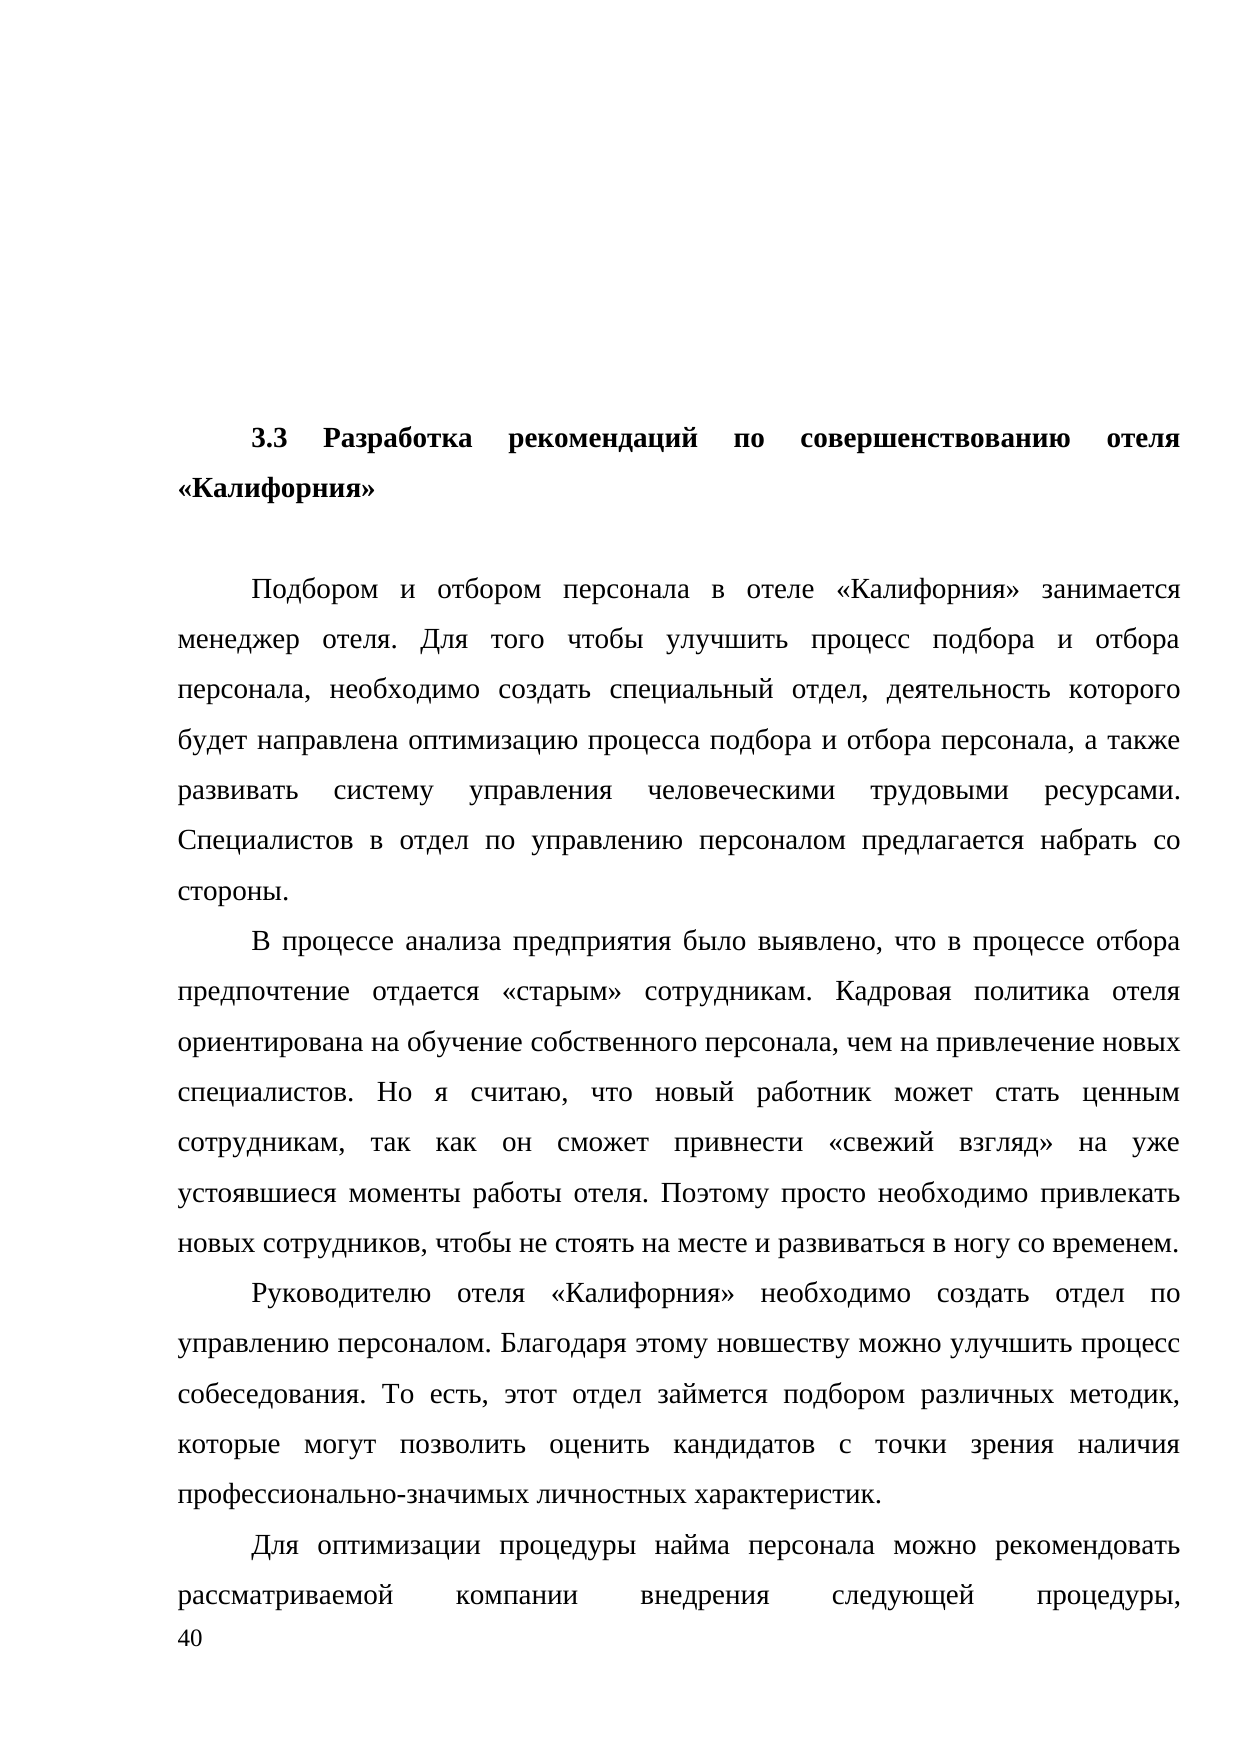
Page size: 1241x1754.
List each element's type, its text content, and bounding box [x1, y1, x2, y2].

text Руководителю отеля «Калифорния» необходимо создать отдел по управлению персоналом. Благодаря этому новшеству можно улучшить процесс собеседования. То есть, этот отдел займется подбором различных методик, которые могут позволить оценить кандидатов с точки зрения наличия профессионально-значимых личностных характеристик. [177, 1275, 1181, 1510]
text В процессе анализа предприятия было выявлено, что в процессе отбора предпочтение отдается «старым» сотрудникам. Кадровая политика отеля ориентирована на обучение собственного персонала, чем на привлечение новых специалистов. Но я считаю, что новый работник может стать ценным сотрудникам, так как он сможет привнести «свежий взгляд» на уже устоявшиеся моменты работы отеля. Поэтому просто необходимо привлекать новых сотрудников, чтобы не стоять на месте и развиваться в ногу со временем. [177, 923, 1181, 1258]
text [177, 1527, 1181, 1611]
list 3.3 Разработка рекомендаций по совершенствованию отеля «Калифорния» [177, 420, 1181, 504]
text Подбором и отбором персонала в отеле «Калифорния» занимается менеджер отеля. Для того чтобы улучшить процесс подбора и отбора персонала, необходимо создать специальный отдел, деятельность которого будет направлена оптимизацию процесса подбора и отбора персонала, а также развивать систему управления человеческими трудовыми ресурсами. Специалистов в отдел по управлению персоналом предлагается набрать со стороны. [177, 571, 1181, 906]
